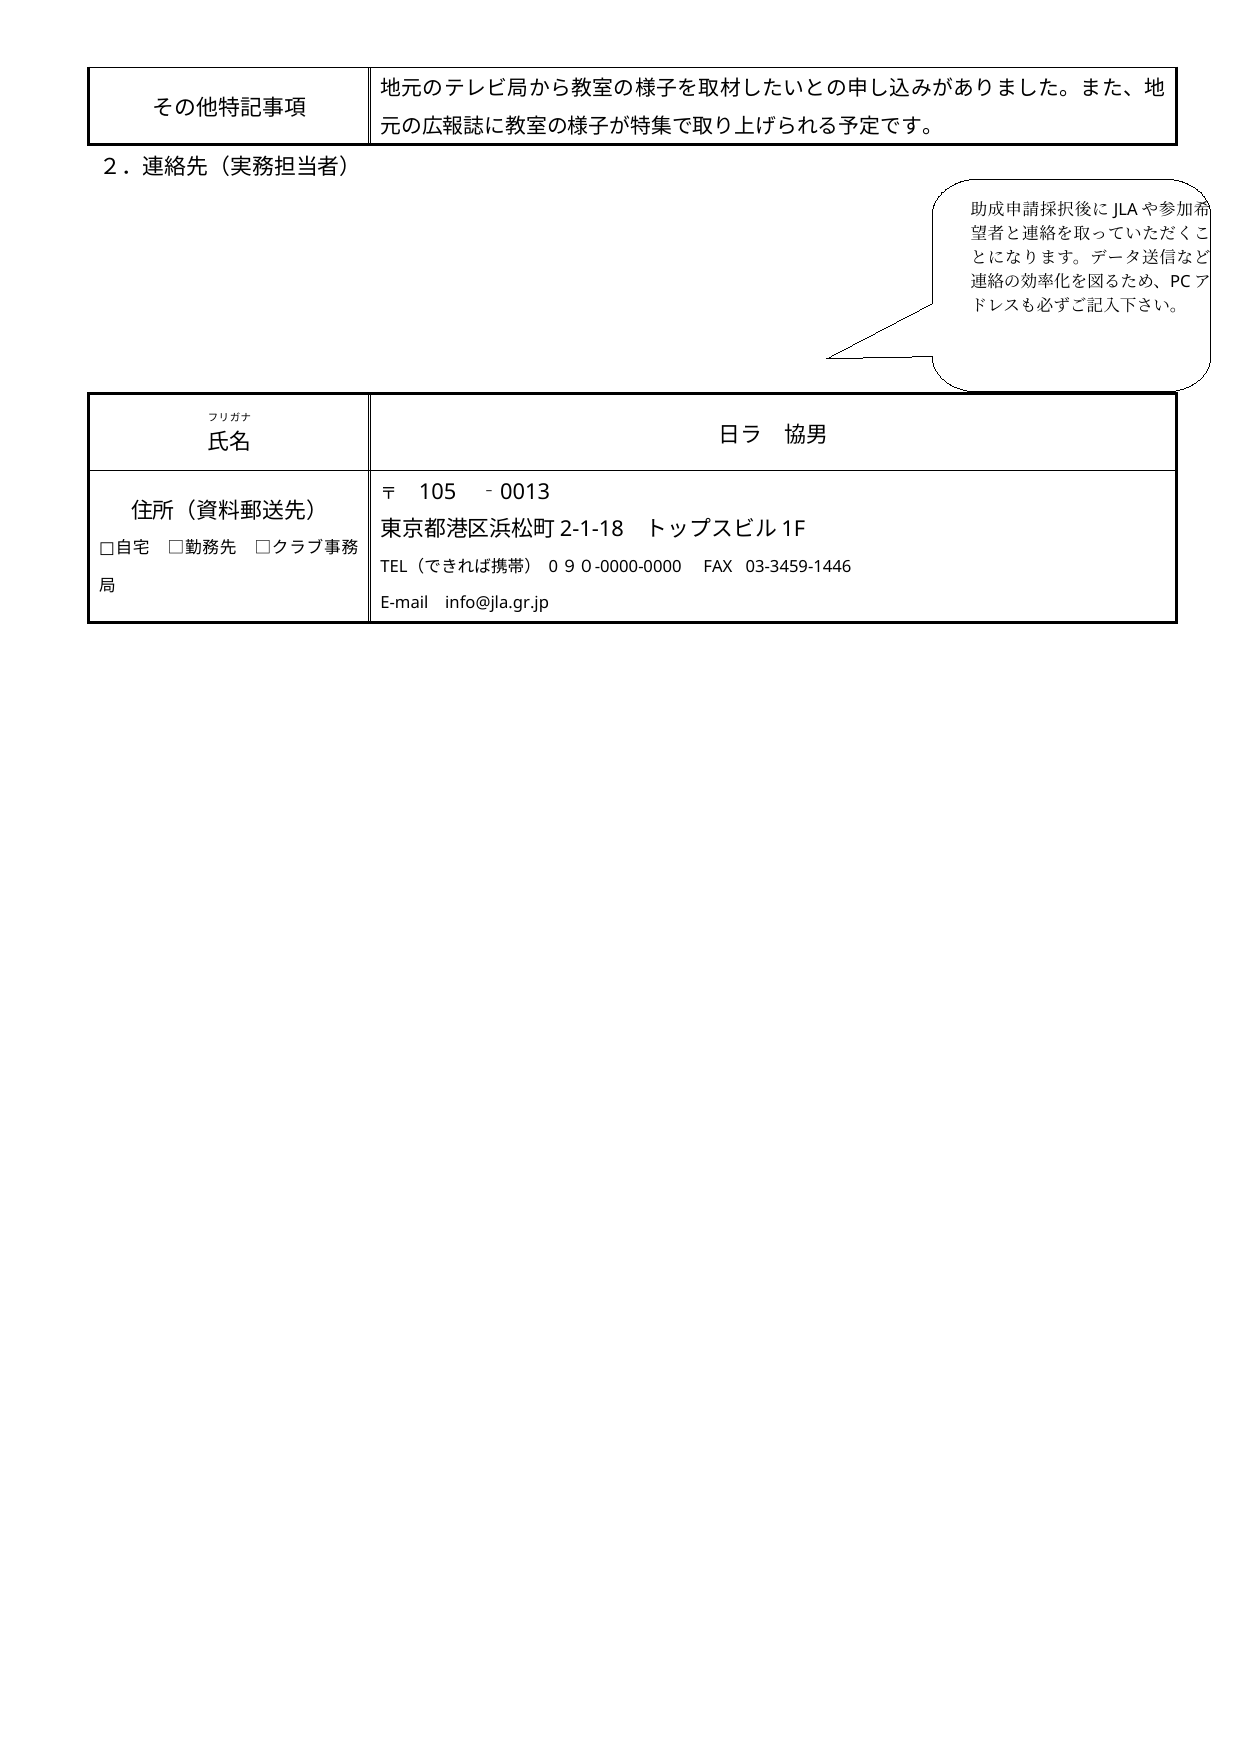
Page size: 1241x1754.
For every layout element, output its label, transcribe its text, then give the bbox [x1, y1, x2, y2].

table_cell 住所（資料郵送先） □自宅 □勤務先 □クラブ事務局 [90, 471, 368, 621]
table_cell ２．連絡先（実務担当者） [89, 146, 1176, 392]
table_cell 〒 105 ‐0013 東京都港区浜松町2-1-18 トップスビル1F TEL（できれば携帯） 0９０-0000-0000 FAX 03-3459-1446 E-mail info@jla.gr.jp [371, 471, 1175, 621]
table_cell [90, 395, 368, 470]
table_cell 日ラ 協男 [371, 395, 1175, 470]
table_cell その他特記事項 [90, 68, 368, 143]
table_cell 地元のテレビ局から教室の様子を取材したいとの申し込みがありました。また、地元の広報誌に教室の様子が特集で取り上げられる予定です。 [371, 68, 1175, 143]
